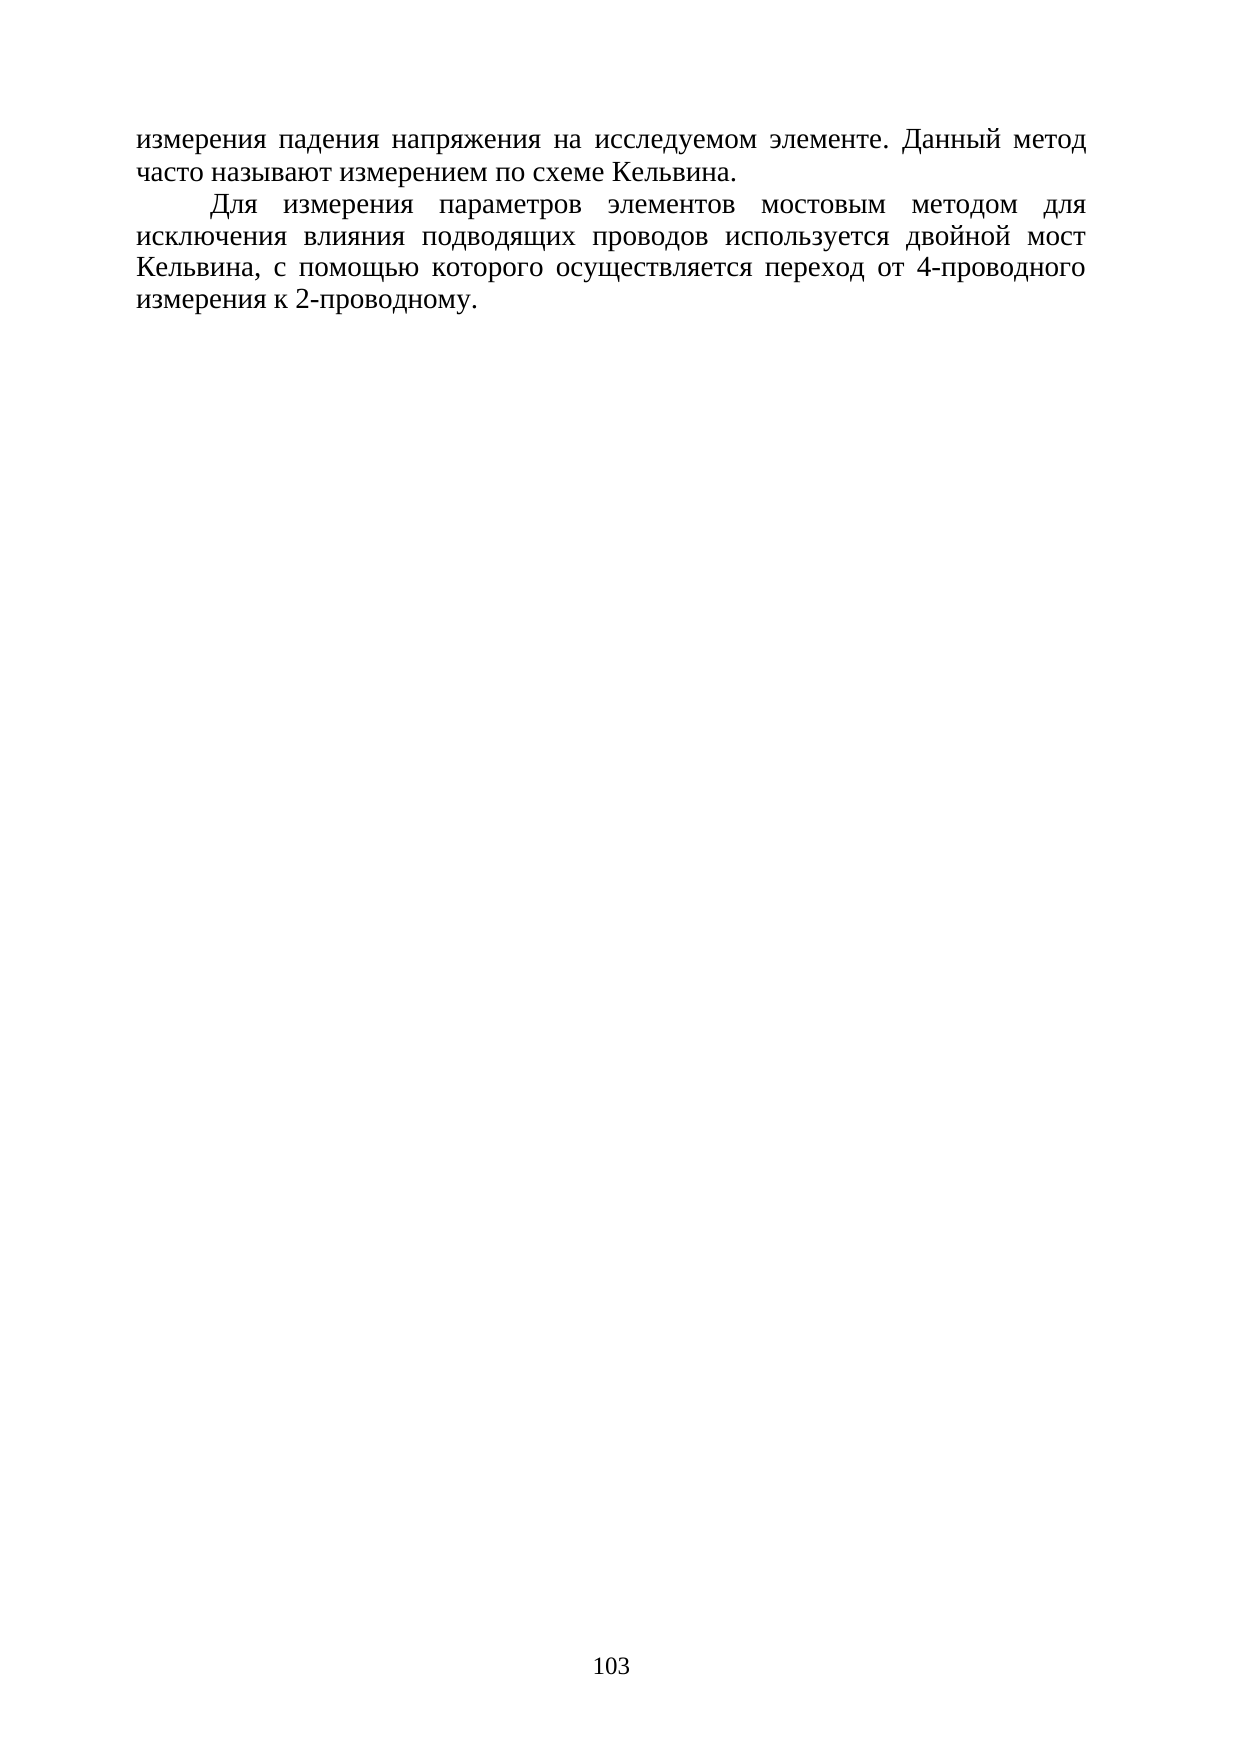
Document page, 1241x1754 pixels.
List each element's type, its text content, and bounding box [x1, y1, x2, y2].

text Для измерения параметров элементов мостовым методом для исключения влияния подводящих проводов используется двойной мост Кельвина, с помощью которого осуществляется переход от 4-проводного измерения к 2-проводному. [136, 188, 1087, 315]
